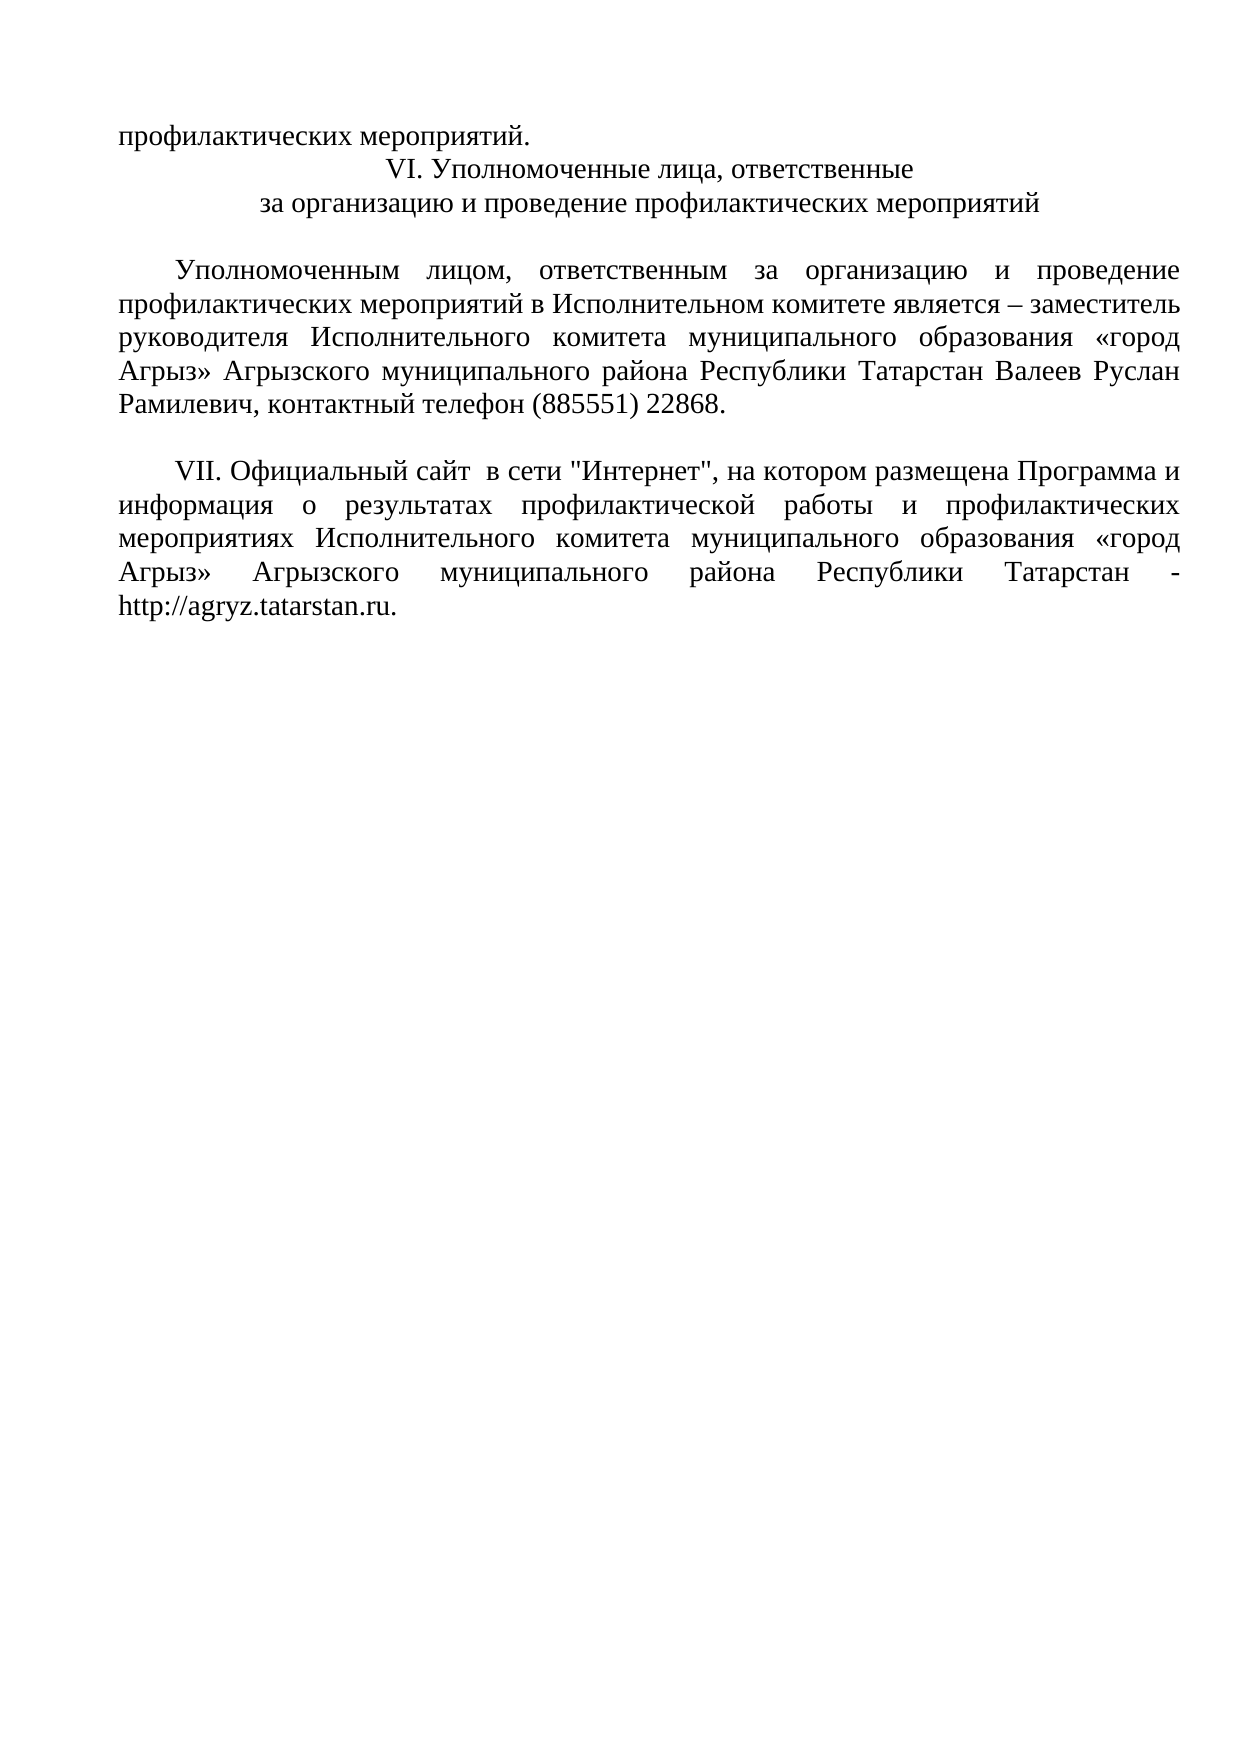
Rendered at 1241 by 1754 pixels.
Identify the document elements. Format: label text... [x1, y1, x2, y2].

text VI. Уполномоченные лица, ответственные [118, 152, 1181, 185]
text Уполномоченным лицом, ответственным за организацию и проведение профилактических мероприятий в Исполнительном комитете является – заместитель руководителя Исполнительного комитета муниципального образования «город Агрыз» Агрызского муниципального района Республики Татарстан Валеев Руслан Рамилевич, контактный телефон (885551) 22868. [118, 252, 1181, 420]
text VII. Официальный сайт в сети "Интернет", на котором размещена Программа и информация о результатах профилактической работы и профилактических мероприятиях Исполнительного комитета муниципального образования «город Агрыз» Агрызского муниципального района Республики Татарстан - http://agryz.tatarstan.ru. [118, 453, 1181, 621]
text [118, 118, 1181, 152]
text за организацию и проведение профилактических мероприятий [118, 185, 1181, 219]
